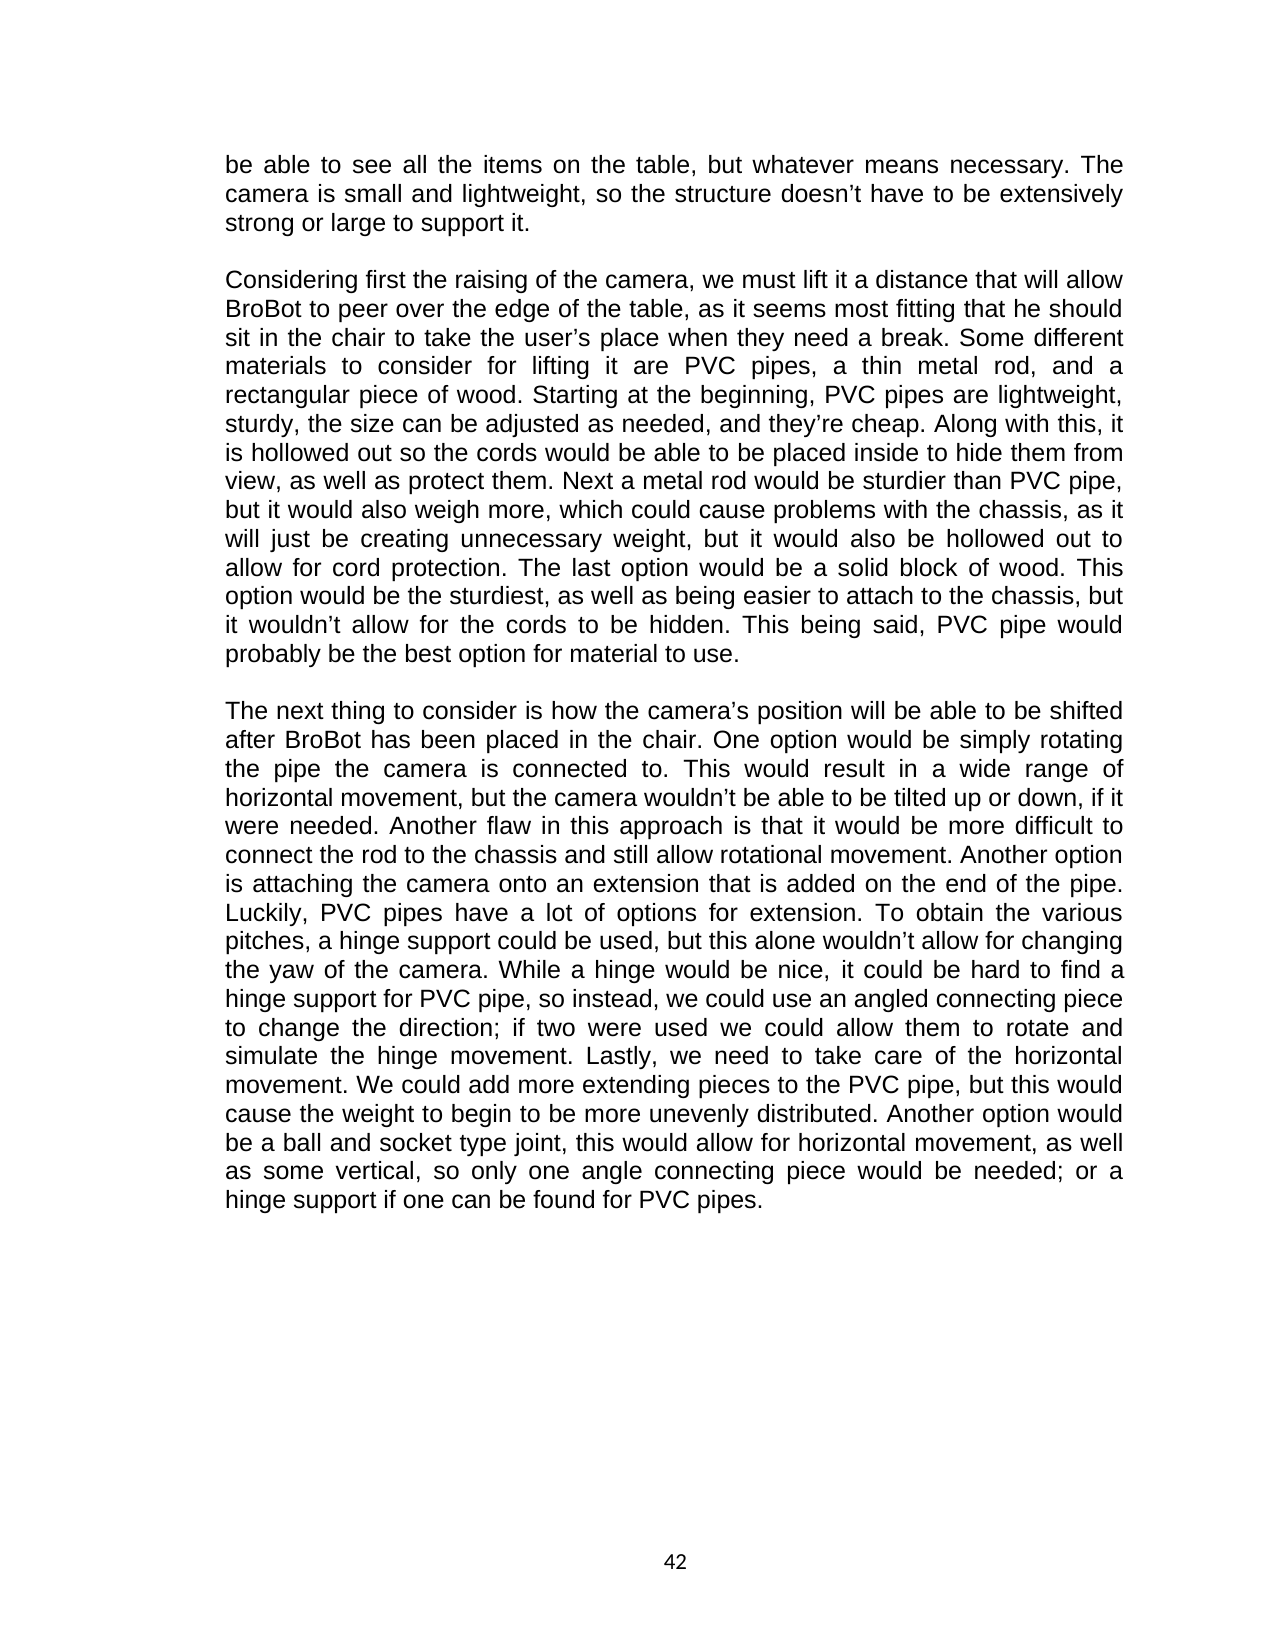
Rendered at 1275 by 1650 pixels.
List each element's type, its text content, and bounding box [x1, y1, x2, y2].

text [225, 150, 1125, 236]
text Considering first the raising of the camera, we must lift it a distance that will allow BroBot to peer over the edge of the table, as it seems most fitting that he should sit in the chair to take the user’s place when they need a break. Some different materials to consider for lifting it are PVC pipes, a thin metal rod, and a rectangular piece of wood. Starting at the beginning, PVC pipes are lightweight, sturdy, the size can be adjusted as needed, and they’re cheap. Along with this, it is hollowed out so the cords would be able to be placed inside to hide them from view, as well as protect them. Next a metal rod would be sturdier than PVC pipe, but it would also weigh more, which could cause problems with the chassis, as it will just be creating unnecessary weight, but it would also be hollowed out to allow for cord protection. The last option would be a solid block of wood. This option would be the sturdiest, as well as being easier to attach to the chassis, but it wouldn’t allow for the cords to be hidden. This being said, PVC pipe would probably be the best option for material to use. [225, 265, 1125, 667]
text The next thing to consider is how the camera’s position will be able to be shifted after BroBot has been placed in the chair. One option would be simply rotating the pipe the camera is connected to. This would result in a wide range of horizontal movement, but the camera wouldn’t be able to be tilted up or down, if it were needed. Another flaw in this approach is that it would be more difficult to connect the rod to the chassis and still allow rotational movement. Another option is attaching the camera onto an extension that is added on the end of the pipe. Luckily, PVC pipes have a lot of options for extension. To obtain the various pitches, a hinge support could be used, but this alone wouldn’t allow for changing the yaw of the camera. While a hinge would be nice, it could be hard to find a hinge support for PVC pipe, so instead, we could use an angled connecting piece to change the direction; if two were used we could allow them to rotate and simulate the hinge movement. Lastly, we need to take care of the horizontal movement. We could add more extending pieces to the PVC pipe, but this would cause the weight to begin to be more unevenly distributed. Another option would be a ball and socket type joint, this would allow for horizontal movement, as well as some vertical, so only one angle connecting piece would be needed; or a hinge support if one can be found for PVC pipes. [225, 696, 1125, 1214]
